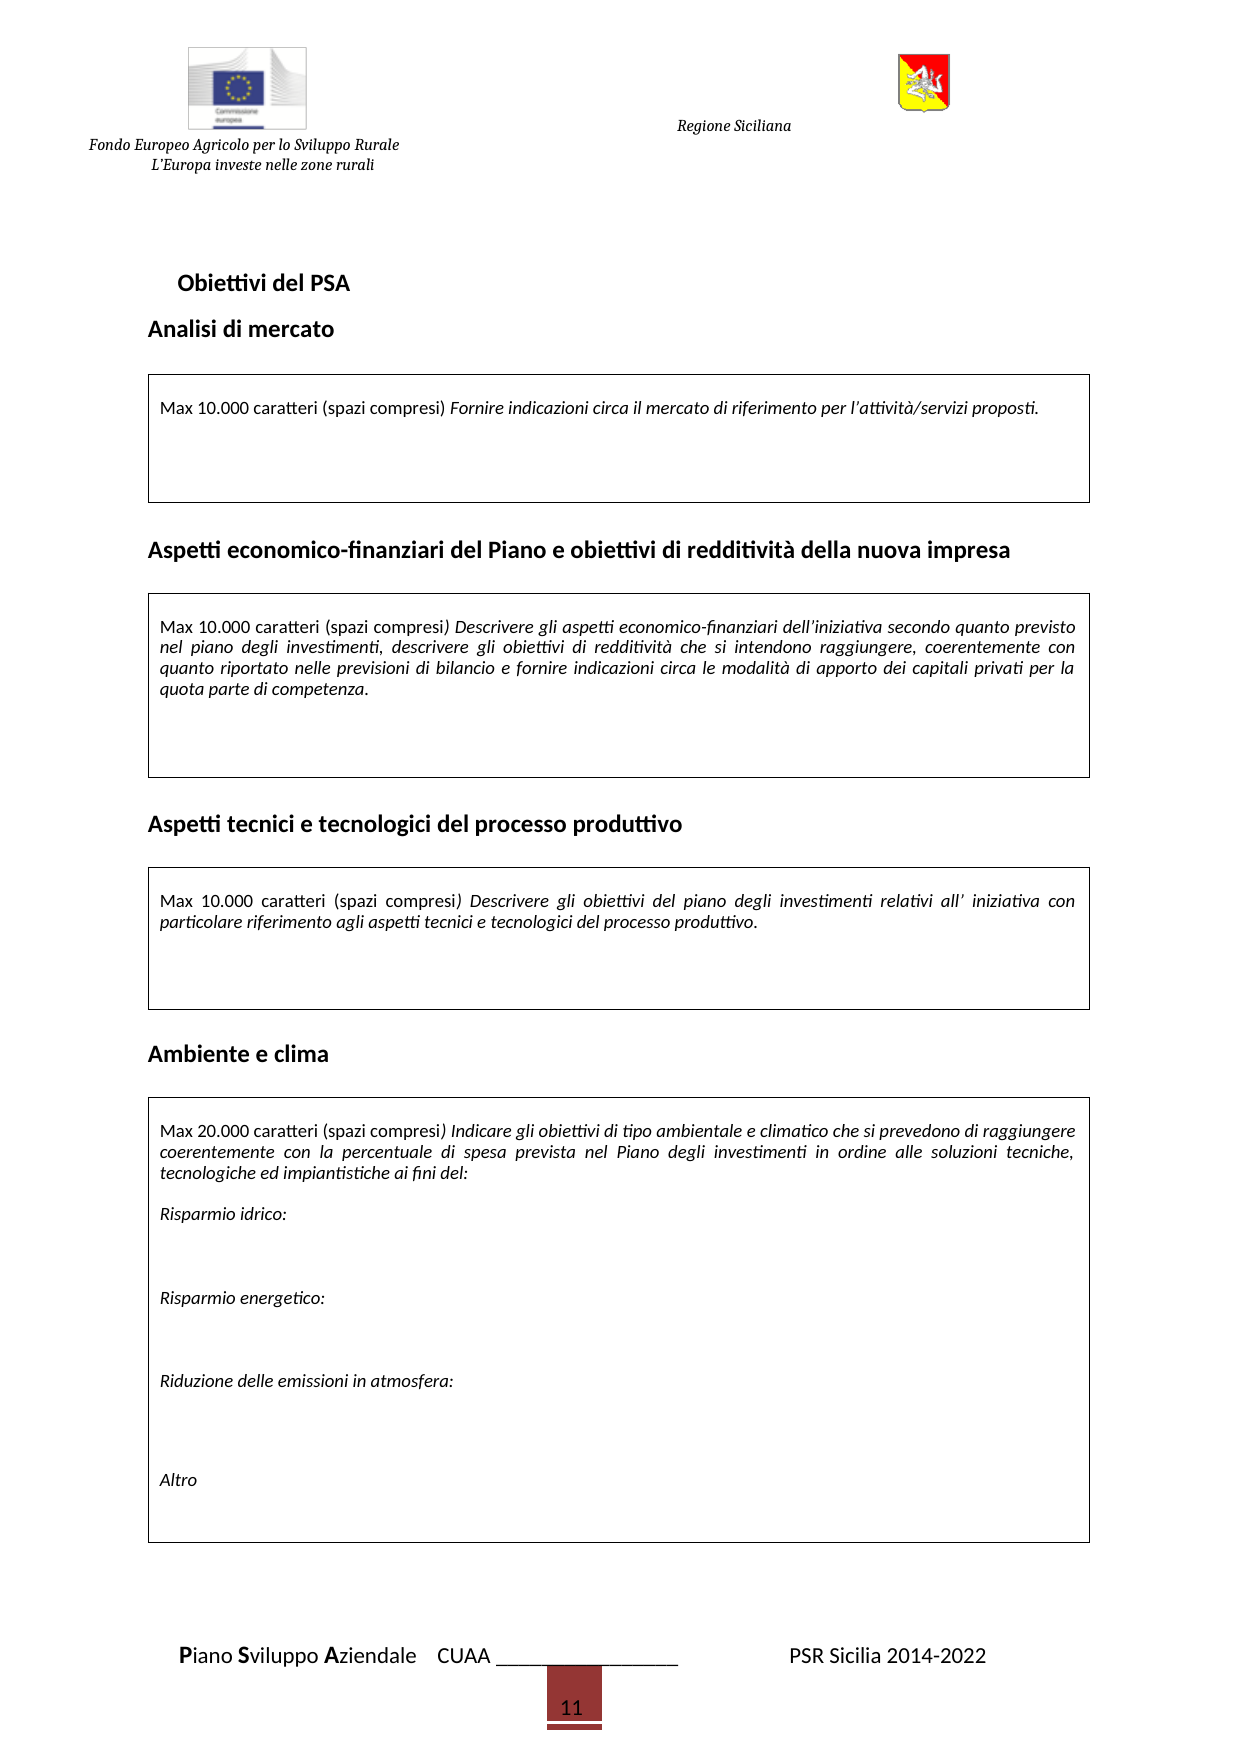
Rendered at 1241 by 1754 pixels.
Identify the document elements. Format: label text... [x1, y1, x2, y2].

table_header Max 10.000 caratteri (spazi compresi) Descrivere gli obiettivi del piano degli investimenti relativi all’ iniziativa con particolare riferimento agli aspetti tecnici e tecnologici del processo produttivo. [149, 868, 1089, 1009]
text Aspetti tecnici e tecnologici del processo produttivo [148, 808, 1093, 839]
table_header Max 10.000 caratteri (spazi compresi) Descrivere gli aspetti economico-finanziari dell’iniziativa secondo quanto previsto nel piano degli investimenti, descrivere gli obiettivi di redditività che si intendono raggiungere, coerentemente con quanto riportato nelle previsioni di bilancio e fornire indicazioni circa le modalità di apporto dei capitali privati per la quota parte di competenza. [149, 594, 1089, 777]
text Obiettivi del PSA [177, 267, 1093, 298]
table_header Max 20.000 caratteri (spazi compresi) Indicare gli obiettivi di tipo ambientale e climatico che si prevedono di raggiungere coerentemente con la percentuale di spesa prevista nel Piano degli investimenti in ordine alle soluzioni tecniche, tecnologiche ed impiantistiche ai fini del: Risparmio idrico: Risparmio energetico: Riduzione delle emissioni in atmosfera: Altro [149, 1098, 1089, 1542]
text Ambiente e clima [148, 1038, 1093, 1069]
text Aspetti economico-finanziari del Piano e obiettivi di redditività della nuova impresa [148, 534, 1093, 564]
table_header Max 10.000 caratteri (spazi compresi) Fornire indicazioni circa il mercato di riferimento per l’attività/servizi proposti. [149, 375, 1089, 502]
text Analisi di mercato [148, 313, 1093, 344]
